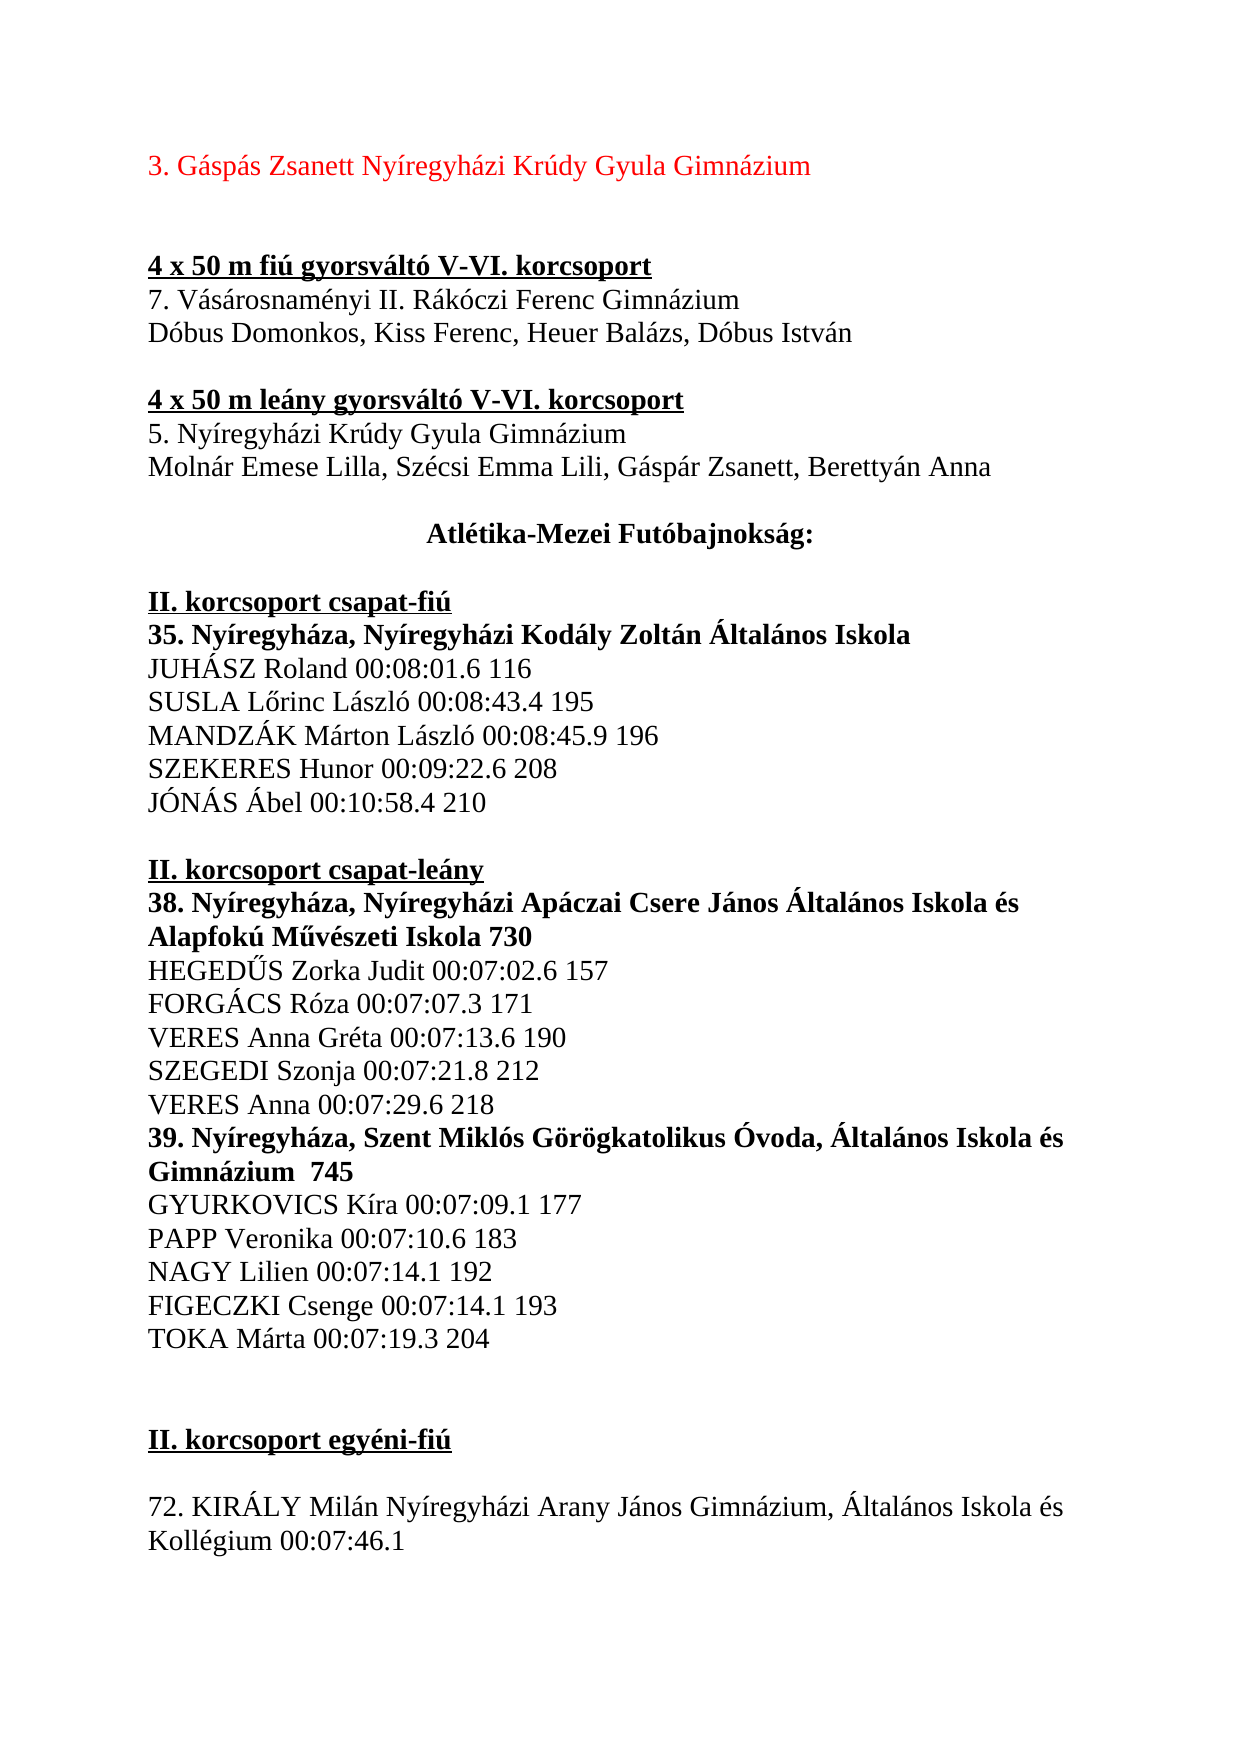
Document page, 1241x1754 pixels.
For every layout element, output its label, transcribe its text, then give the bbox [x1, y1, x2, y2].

text VERES Anna Gréta 00:07:13.6 190 [148, 1020, 1093, 1053]
text Molnár Emese Lilla, Szécsi Emma Lili, Gáspár Zsanett, Berettyán Anna [148, 449, 1093, 483]
text NAGY Lilien 00:07:14.1 192 [148, 1254, 1093, 1288]
text JÓNÁS Ábel 00:10:58.4 210 [148, 785, 1093, 818]
text 7. Vásárosnaményi II. Rákóczi Ferenc Gimnázium [148, 282, 1093, 315]
text TOKA Márta 00:07:19.3 204 [148, 1322, 1093, 1355]
text 4 x 50 m fiú gyorsváltó V-VI. korcsoport [148, 248, 1093, 282]
text 5. Nyíregyházi Krúdy Gyula Gimnázium [148, 416, 1093, 449]
text Atlétika-Mezei Futóbajnokság: [148, 517, 1093, 550]
text PAPP Veronika 00:07:10.6 183 [148, 1221, 1093, 1254]
text FORGÁCS Róza 00:07:07.3 171 [148, 986, 1093, 1020]
text SZEKERES Hunor 00:09:22.6 208 [148, 751, 1093, 785]
text JUHÁSZ Roland 00:08:01.6 116 [148, 651, 1093, 684]
text II. korcsoport csapat-fiú [148, 584, 1093, 617]
text II. korcsoport egyéni-fiú [148, 1422, 1093, 1456]
text HEGEDŰS Zorka Judit 00:07:02.6 157 [148, 953, 1093, 986]
text 4 x 50 m leány gyorsváltó V-VI. korcsoport [148, 382, 1093, 416]
text Dóbus Domonkos, Kiss Ferenc, Heuer Balázs, Dóbus István [148, 315, 1093, 349]
text GYURKOVICS Kíra 00:07:09.1 177 [148, 1187, 1093, 1221]
text 72. KIRÁLY Milán Nyíregyházi Arany János Gimnázium, Általános Iskola és Kollégium 00:07:46.1 [148, 1489, 1093, 1556]
text SUSLA Lőrinc László 00:08:43.4 195 [148, 684, 1093, 718]
text 3. Gáspás Zsanett Nyíregyházi Krúdy Gyula Gimnázium [148, 148, 1093, 181]
text FIGECZKI Csenge 00:07:14.1 193 [148, 1288, 1093, 1322]
text VERES Anna 00:07:29.6 218 [148, 1087, 1093, 1120]
text 35. Nyíregyháza, Nyíregyházi Kodály Zoltán Általános Iskola [148, 617, 1093, 651]
text 39. Nyíregyháza, Szent Miklós Görögkatolikus Óvoda, Általános Iskola és Gimnázium 745 [148, 1120, 1093, 1187]
text SZEGEDI Szonja 00:07:21.8 212 [148, 1053, 1093, 1087]
text II. korcsoport csapat-leány [148, 852, 1093, 886]
text 38. Nyíregyháza, Nyíregyházi Apáczai Csere János Általános Iskola és Alapfokú Művészeti Iskola 730 [148, 886, 1093, 953]
text MANDZÁK Márton László 00:08:45.9 196 [148, 718, 1093, 751]
